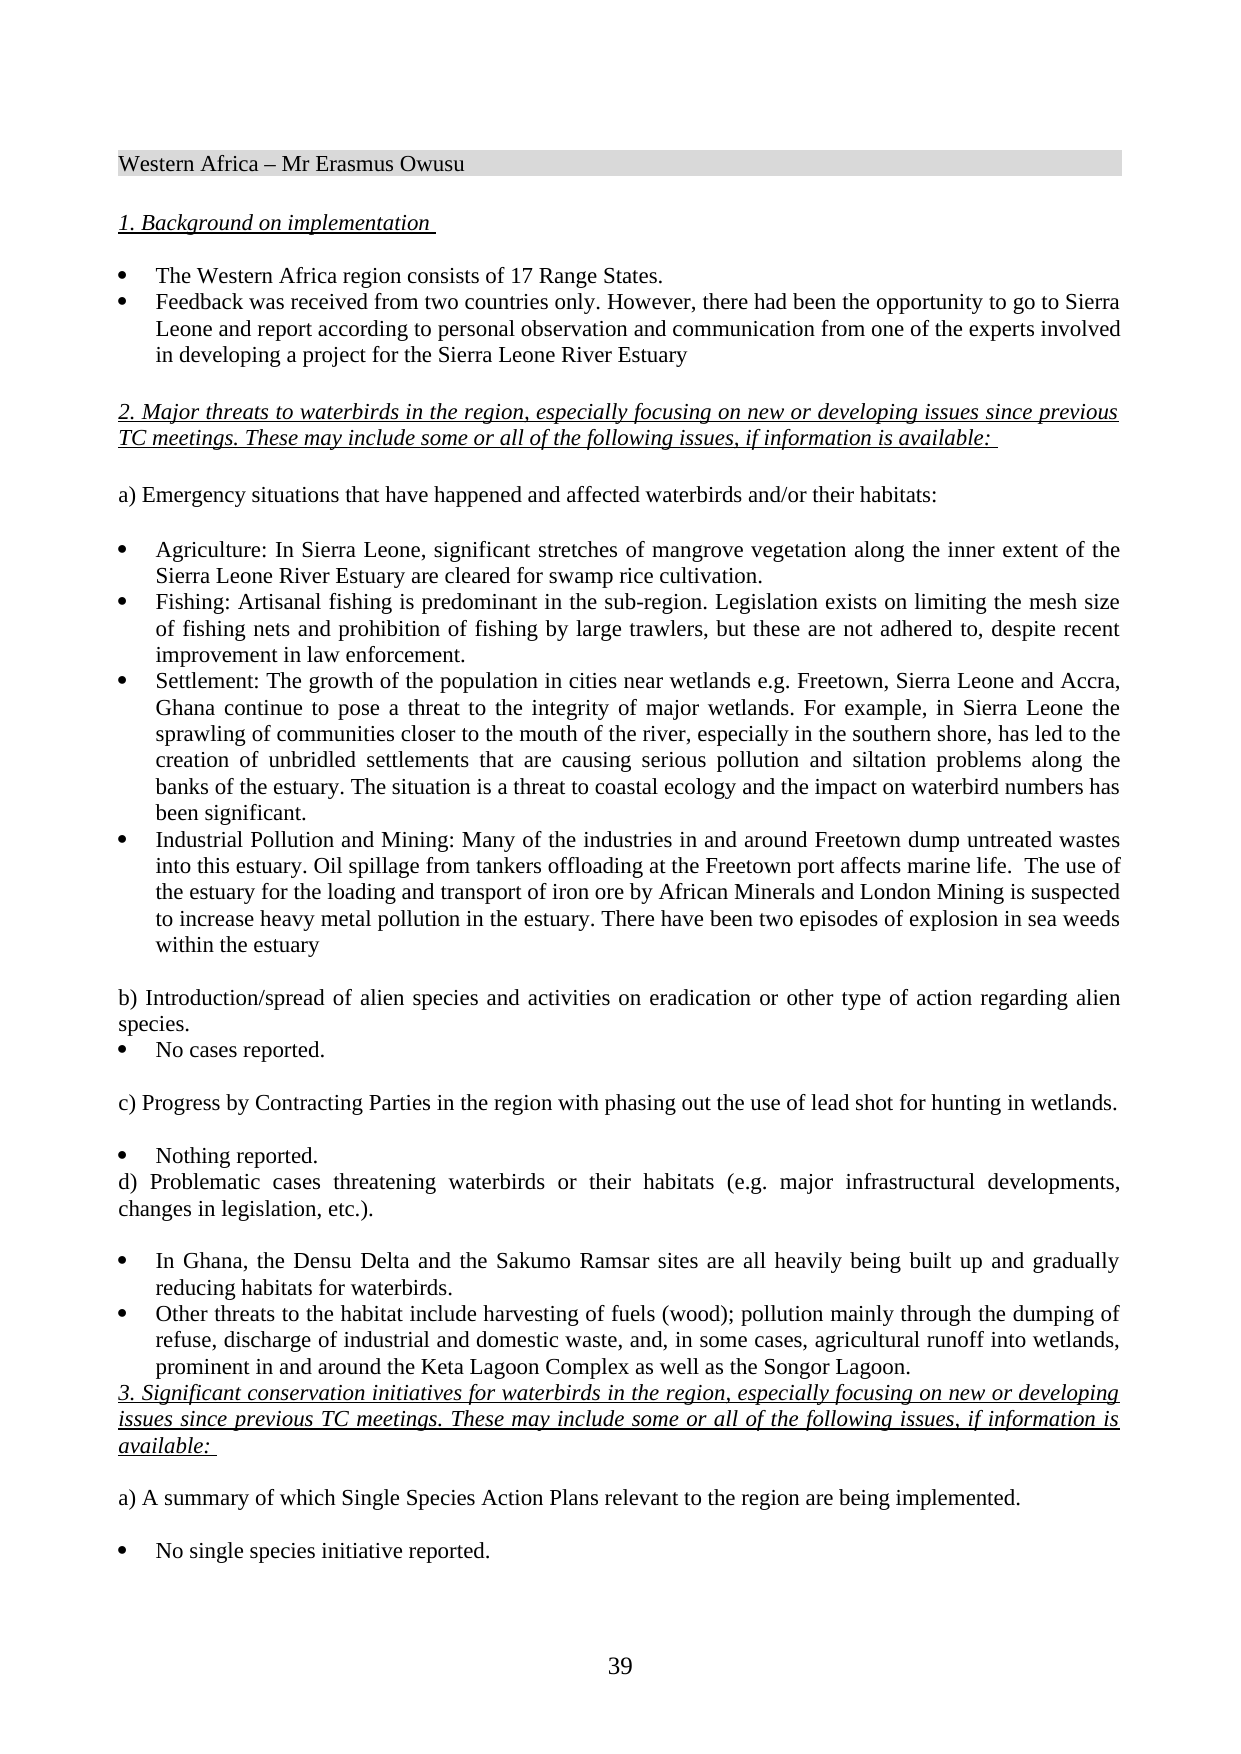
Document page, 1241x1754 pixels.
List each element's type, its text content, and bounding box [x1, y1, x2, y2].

list No single species initiative reported. [118, 1537, 1122, 1563]
list Feedback was received from two countries only. However, there had been the opportunity to go to Sierra Leone and report according to personal observation and communication from one of the experts involved in developing a project for the Sierra Leone River Estuary [118, 288, 1122, 367]
list Other threats to the habitat include harvesting of fuels (wood); pollution mainly through the dumping of refuse, discharge of industrial and domestic waste, and, in some cases, agricultural runoff into wetlands, prominent in and around the Keta Lagoon Complex as well as the Songor Lagoon. [118, 1300, 1122, 1379]
list The Western Africa region consists of 17 Range States. [118, 262, 1122, 288]
text b) Introduction/spread of alien species and activities on eradication or other type of action regarding alien species. [118, 984, 1122, 1036]
text 2. Major threats to waterbirds in the region, especially focusing on new or developing issues since previous TC meetings. These may include some or all of the following issues, if information is available: [118, 398, 1122, 450]
text c) Progress by Contracting Parties in the region with phasing out the use of lead shot for hunting in wetlands. [118, 1089, 1122, 1116]
list Agriculture: In Sierra Leone, significant stretches of mangrove vegetation along the inner extent of the Sierra Leone River Estuary are cleared for swamp rice cultivation. [118, 536, 1122, 588]
text 1. Background on implementation [118, 209, 1122, 236]
list Industrial Pollution and Mining: Many of the industries in and around Freetown dump untreated wastes into this estuary. Oil spillage from tankers offloading at the Freetown port affects marine life. The use of the estuary for the loading and transport of iron ore by African Minerals and London Mining is suspected to increase heavy metal pollution in the estuary. There have been two episodes of explosion in sea weeds within the estuary [118, 826, 1122, 957]
text a) A summary of which Single Species Action Plans relevant to the region are being implemented. [118, 1484, 1122, 1511]
text 3. Significant conservation initiatives for waterbirds in the region, especially focusing on new or developing issues since previous TC meetings. These may include some or all of the following issues, if information is available: [118, 1379, 1122, 1458]
text d) Problematic cases threatening waterbirds or their habitats (e.g. major infrastructural developments, changes in legislation, etc.). [118, 1168, 1122, 1221]
list Fishing: Artisanal fishing is predominant in the sub-region. Legislation exists on limiting the mesh size of fishing nets and prohibition of fishing by large trawlers, but these are not adhered to, despite recent improvement in law enforcement. [118, 588, 1122, 667]
text a) Emergency situations that have happened and affected waterbirds and/or their habitats: [118, 481, 1122, 507]
list No cases reported. [118, 1036, 1122, 1063]
subtitle Western Africa – Mr Erasmus Owusu [118, 150, 1122, 176]
list Nothing reported. [118, 1142, 1122, 1168]
list Settlement: The growth of the population in cities near wetlands e.g. Freetown, Sierra Leone and Accra, Ghana continue to pose a threat to the integrity of major wetlands. For example, in Sierra Leone the sprawling of communities closer to the mouth of the river, especially in the southern shore, has led to the creation of unbridled settlements that are causing serious pollution and siltation problems along the banks of the estuary. The situation is a threat to coastal ecology and the impact on waterbird numbers has been significant. [118, 667, 1122, 826]
list In Ghana, the Densu Delta and the Sakumo Ramsar sites are all heavily being built up and gradually reducing habitats for waterbirds. [118, 1247, 1122, 1300]
